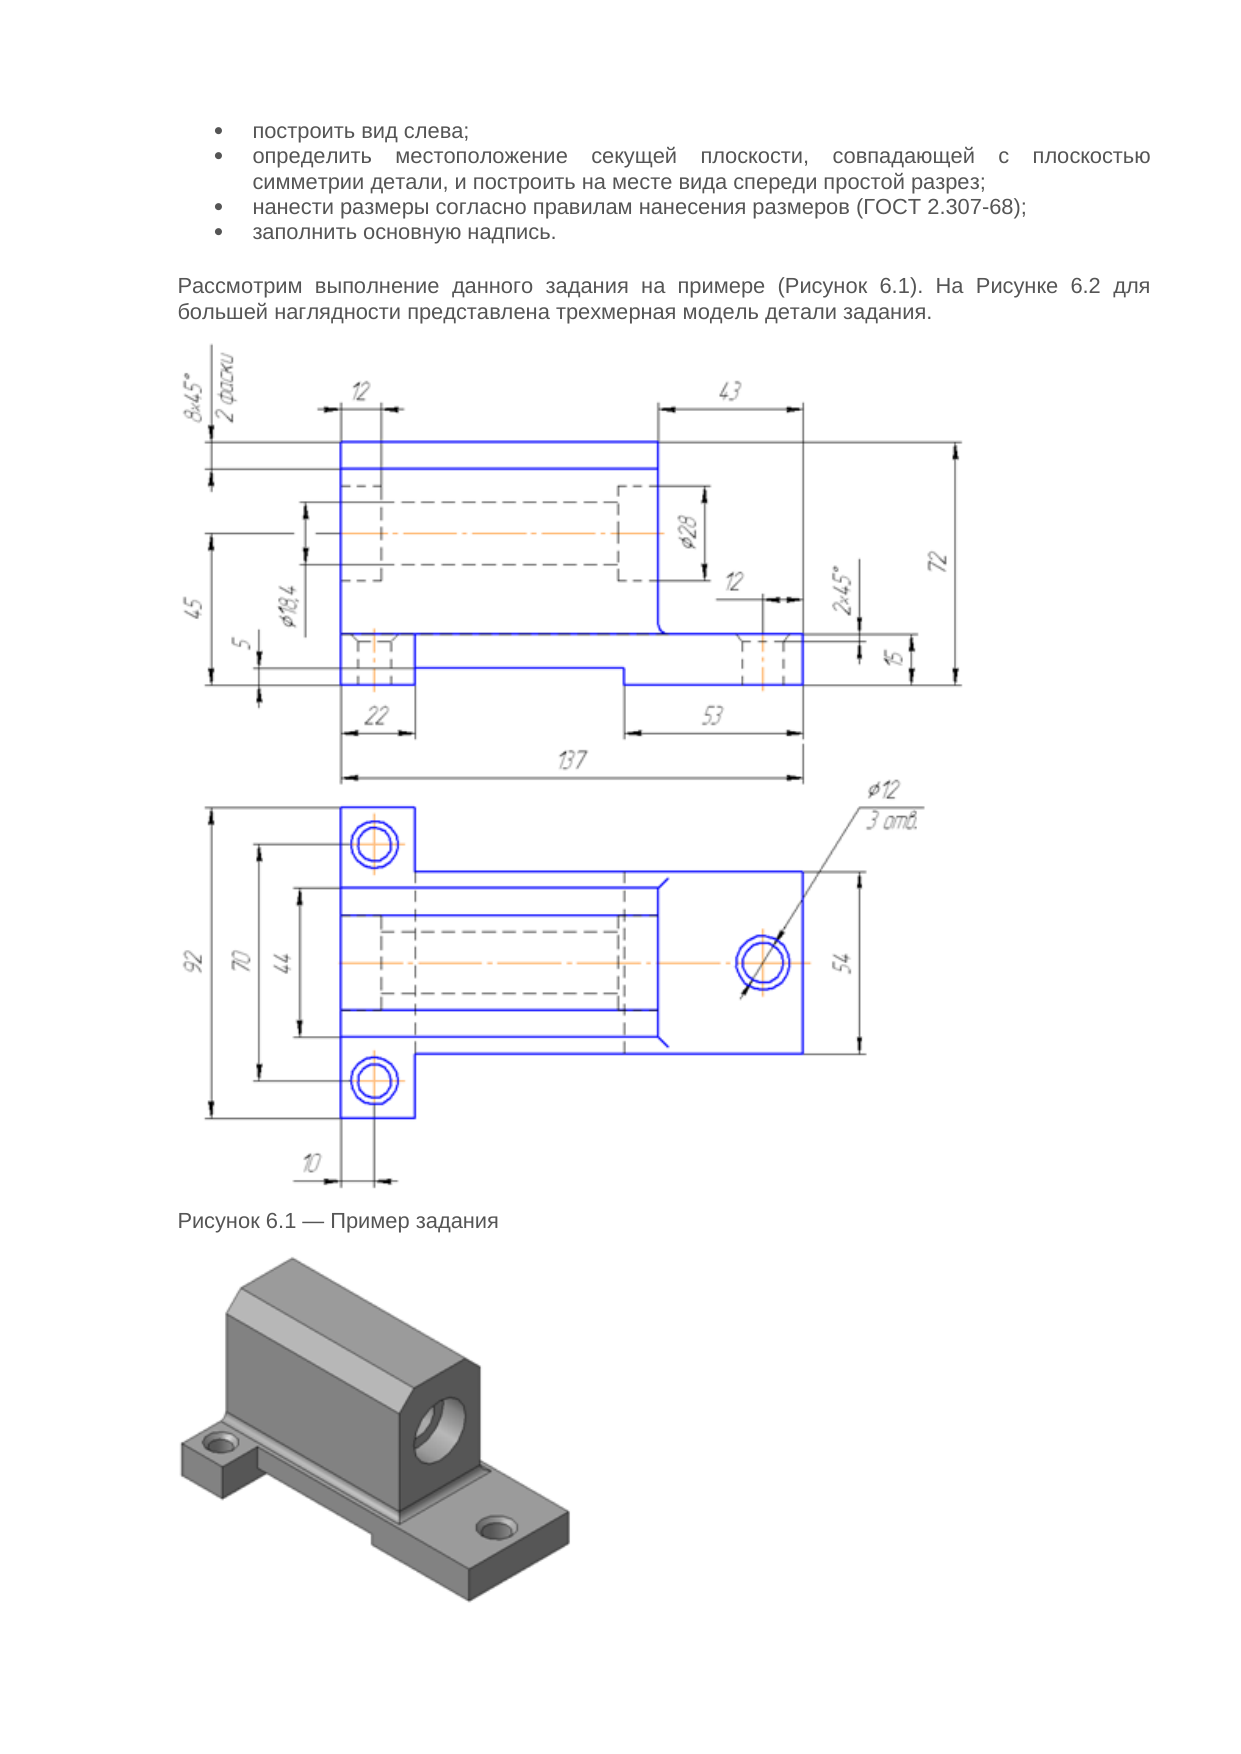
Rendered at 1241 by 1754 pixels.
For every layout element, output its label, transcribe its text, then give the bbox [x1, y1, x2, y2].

list нанести размеры согласно правилам нанесения размеров (ГОСТ 2.307-68); [215, 194, 1152, 219]
list построить вид слева; [215, 118, 1152, 143]
text Рисунок 6.1 — Пример задания [177, 1208, 1152, 1233]
picture [177, 1248, 581, 1626]
list заполнить основную надпись. [215, 219, 1152, 244]
picture [177, 339, 967, 1193]
text Рассмотрим выполнение данного задания на примере (Рисунок 6.1). На Рисунке 6.2 для большей наглядности представлена трехмерная модель детали задания. [177, 273, 1152, 324]
list определить местоположение секущей плоскости, совпадающей с плоскостью симметрии детали, и построить на месте вида спереди простой разрез; [215, 143, 1152, 194]
